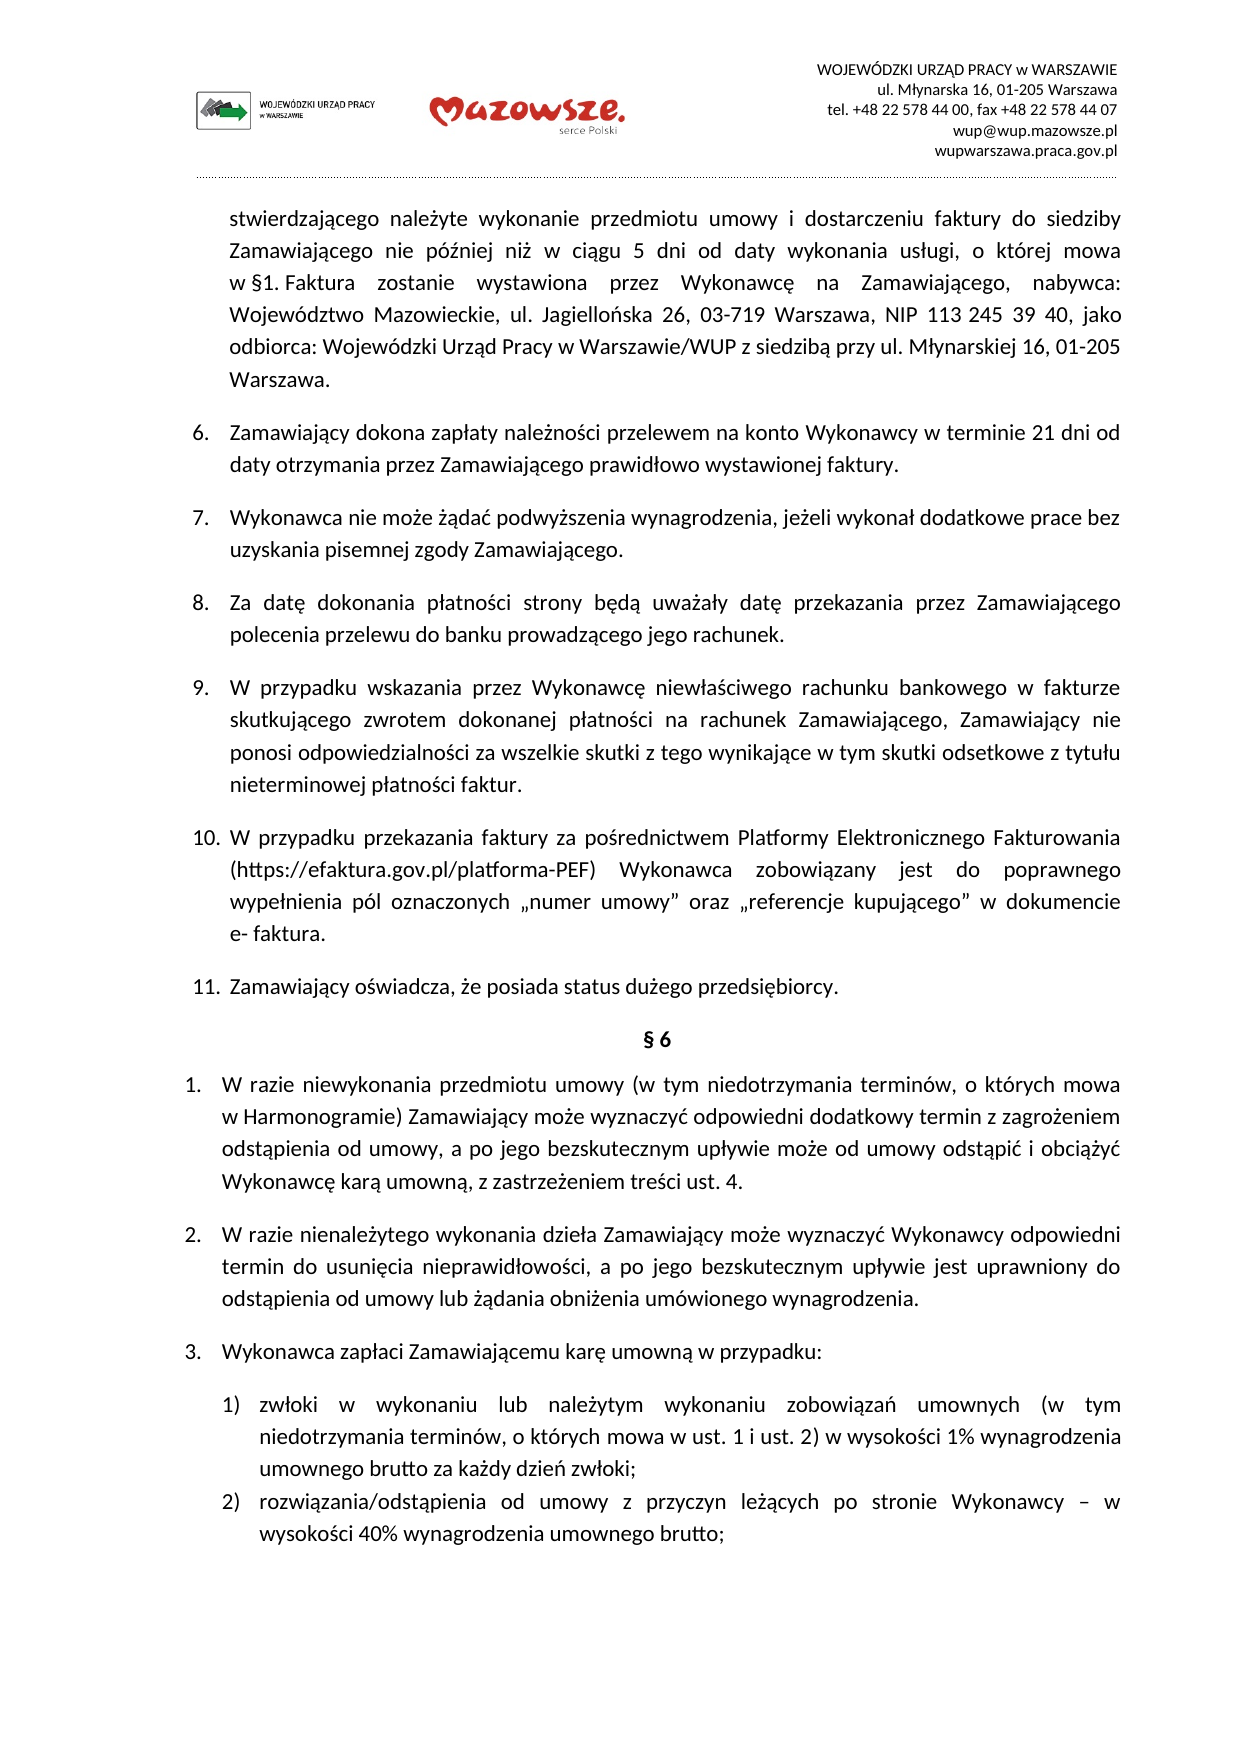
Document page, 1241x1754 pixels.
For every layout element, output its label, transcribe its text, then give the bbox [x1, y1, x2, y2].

list Zamawiający oświadcza, że posiada status dużego przedsiębiorcy. [192, 972, 1122, 1001]
list Zamawiający dokona zapłaty należności przelewem na konto Wykonawcy w terminie 21 dni od daty otrzymania przez Zamawiającego prawidłowo wystawionej faktury. [192, 418, 1122, 478]
list W przypadku przekazania faktury za pośrednictwem Platformy Elektronicznego Fakturowania (https://efaktura.gov.pl/platforma-PEF) Wykonawca zobowiązany jest do poprawnego wypełnienia pól oznaczonych „numer umowy” oraz „referencje kupującego” w dokumencie e- faktura. [192, 823, 1122, 947]
list W razie niewykonania przedmiotu umowy (w tym niedotrzymania terminów, o których mowa w Harmonogramie) Zamawiający może wyznaczyć odpowiedni dodatkowy termin z zagrożeniem odstąpienia od umowy, a po jego bezskutecznym upływie może od umowy odstąpić i obciążyć Wykonawcę karą umowną, z zastrzeżeniem treści ust. 4. [184, 1070, 1122, 1195]
list Wykonawca zapłaci Zamawiającemu karę umowną w przypadku: [184, 1337, 1122, 1365]
list zwłoki w wykonaniu lub należytym wykonaniu zobowiązań umownych (w tym niedotrzymania terminów, o których mowa w ust. 1 i ust. 2) w wysokości 1% wynagrodzenia umownego brutto za każdy dzień zwłoki; [222, 1390, 1122, 1483]
list Wykonawca nie może żądać podwyższenia wynagrodzenia, jeżeli wykonał dodatkowe prace bez uzyskania pisemnej zgody Zamawiającego. [192, 503, 1122, 563]
list W razie nienależytego wykonania dzieła Zamawiający może wyznaczyć Wykonawcy odpowiedni termin do usunięcia nieprawidłowości, a po jego bezskutecznym upływie jest uprawniony do odstąpienia od umowy lub żądania obniżenia umówionego wynagrodzenia. [184, 1220, 1122, 1312]
picture [170, 59, 698, 163]
list W przypadku wskazania przez Wykonawcę niewłaściwego rachunku bankowego w fakturze skutkującego zwrotem dokonanej płatności na rachunek Zamawiającego, Zamawiający nie ponosi odpowiedzialności za wszelkie skutki z tego wynikające w tym skutki odsetkowe z tytułu nieterminowej płatności faktur. [192, 673, 1122, 798]
text § 6 [192, 1026, 1122, 1053]
list rozwiązania/odstąpienia od umowy z przyczyn leżących po stronie Wykonawcy – w wysokości 40% wynagrodzenia umownego brutto; [222, 1487, 1122, 1547]
list Za datę dokonania płatności strony będą uważały datę przekazania przez Zamawiającego polecenia przelewu do banku prowadzącego jego rachunek. [192, 588, 1122, 648]
